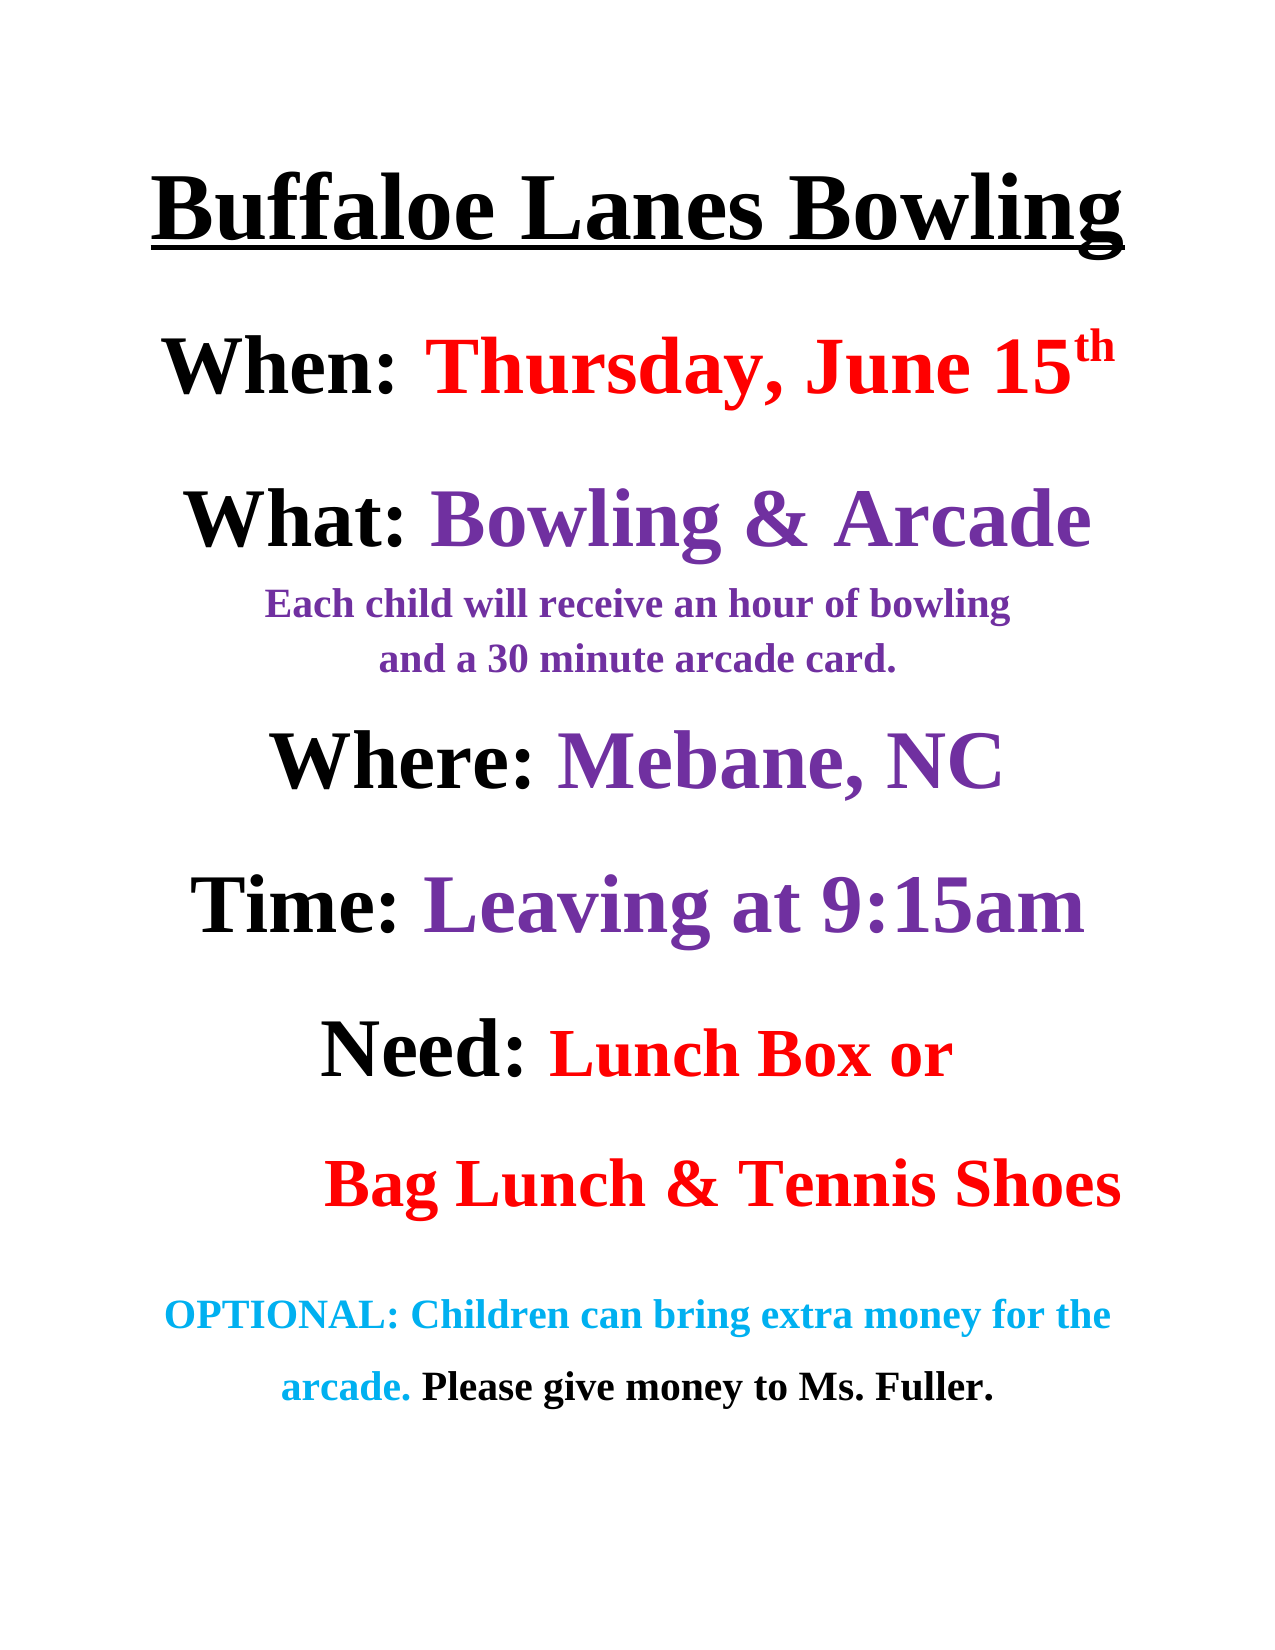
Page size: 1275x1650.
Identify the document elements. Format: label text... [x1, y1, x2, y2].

text Time: Leaving at 9:15am [150, 855, 1125, 951]
text Where: Mebane, NC [150, 711, 1125, 807]
text Buffaloe Lanes Bowling [150, 150, 1125, 245]
text When: Thursday, June 15th [150, 315, 1125, 411]
text Each child will receive an hour of bowling and a 30 minute arcade card. [150, 579, 1125, 682]
text Bag Lunch & Tennis Shoes [150, 1142, 1125, 1221]
text Need: Lunch Box or [150, 998, 1125, 1094]
text OPTIONAL: Children can bring extra money for the arcade. Please give money to Ms. Fuller. [150, 1289, 1125, 1409]
text Buffaloe Lanes Bowling [150, 246, 1090, 260]
text What: Bowling & Arcade [150, 469, 1125, 564]
